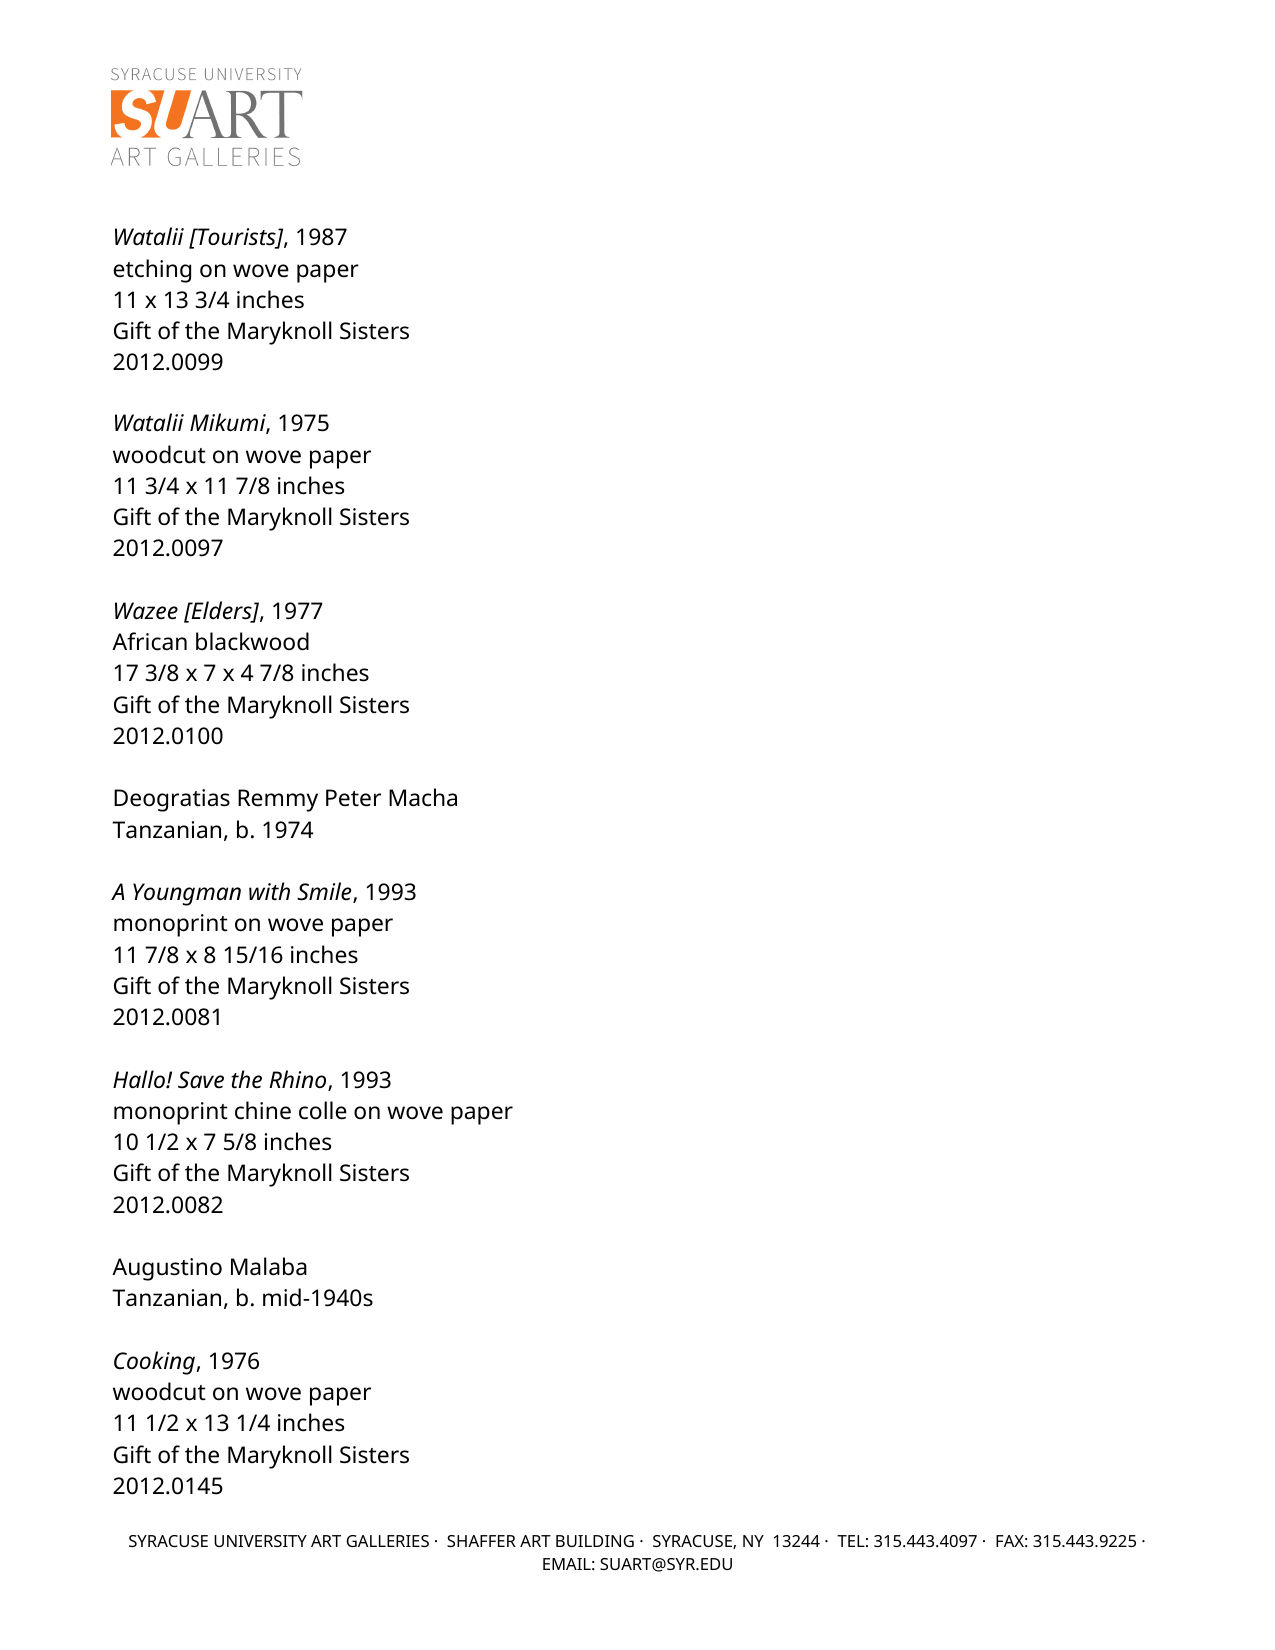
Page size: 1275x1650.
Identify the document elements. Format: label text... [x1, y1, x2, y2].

text Wazee [Elders], 1977 [112, 595, 1162, 626]
text Tanzanian, b. 1974 [112, 813, 1162, 845]
text 17 3/8 x 7 x 4 7/8 inches [112, 657, 1162, 688]
text 11 1/2 x 13 1/4 inches [112, 1407, 1162, 1438]
text Gift of the Maryknoll Sisters [112, 501, 1162, 532]
text Gift of the Maryknoll Sisters [112, 970, 1162, 1001]
text 11 3/4 x 11 7/8 inches [112, 470, 1162, 501]
text etching on wove paper [112, 252, 1162, 284]
text 2012.0097 [112, 532, 1162, 563]
text Tanzanian, b. mid-1940s [112, 1282, 1162, 1313]
text 2012.0082 [112, 1188, 1162, 1220]
text Watalii Mikumi, 1975 [112, 407, 1162, 438]
text 11 7/8 x 8 15/16 inches [112, 938, 1162, 970]
text woodcut on wove paper [112, 1376, 1162, 1407]
text Hallo! Save the Rhino, 1993 [112, 1063, 1162, 1095]
text monoprint on wove paper [112, 907, 1162, 938]
text Augustino Malaba [112, 1251, 1162, 1282]
text A Youngman with Smile, 1993 [112, 876, 1162, 907]
text 2012.0081 [112, 1001, 1162, 1032]
picture [111, 65, 303, 170]
text Gift of the Maryknoll Sisters [112, 1157, 1162, 1188]
text 10 1/2 x 7 5/8 inches [112, 1126, 1162, 1157]
text 2012.0099 [112, 346, 1162, 377]
text 11 x 13 3/4 inches [112, 284, 1162, 315]
text monoprint chine colle on wove paper [112, 1095, 1162, 1126]
text Cooking, 1976 [112, 1345, 1162, 1376]
text 2012.0100 [112, 720, 1162, 751]
text Watalii [Tourists], 1987 [112, 221, 1162, 252]
text Gift of the Maryknoll Sisters [112, 315, 1162, 346]
text Gift of the Maryknoll Sisters [112, 1438, 1162, 1470]
text Deogratias Remmy Peter Macha [112, 782, 1162, 813]
text Gift of the Maryknoll Sisters [112, 688, 1162, 720]
text woodcut on wove paper [112, 438, 1162, 470]
text 2012.0145 [112, 1470, 1162, 1501]
text African blackwood [112, 626, 1162, 657]
